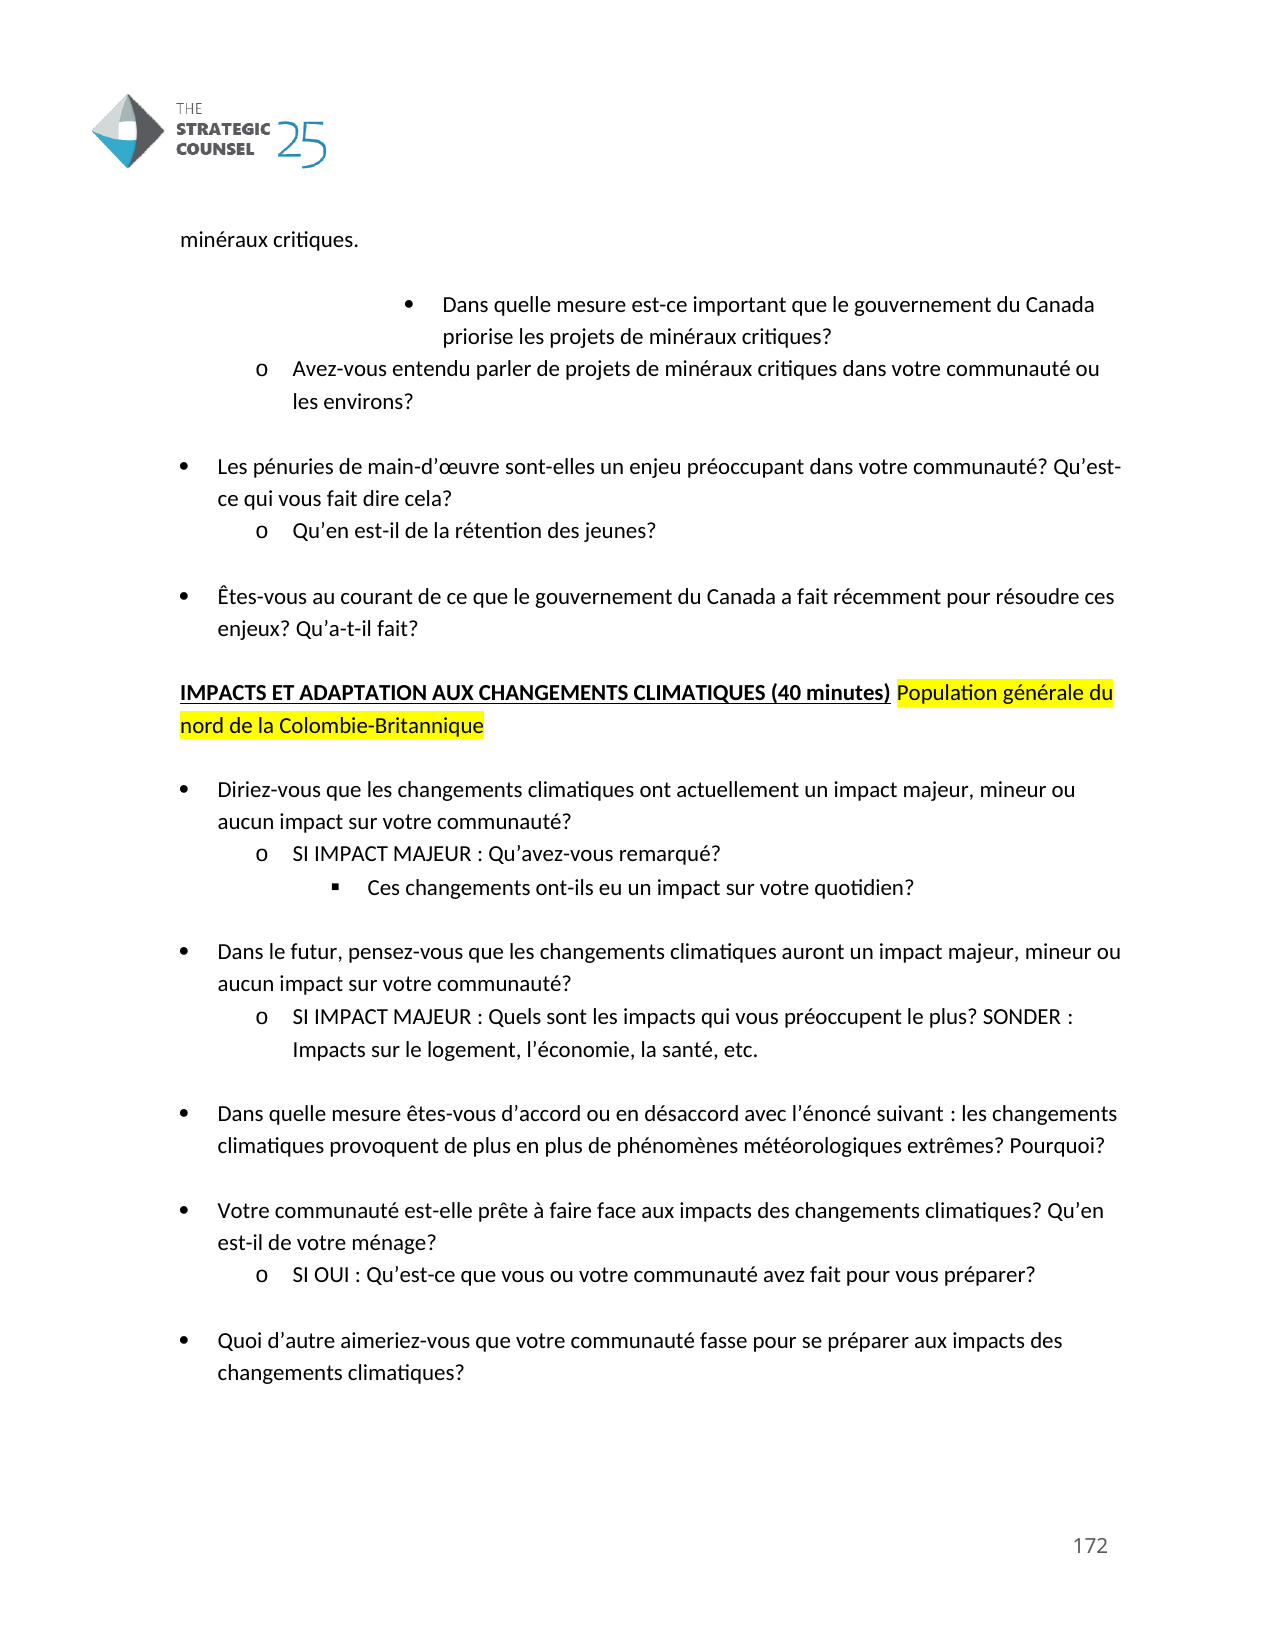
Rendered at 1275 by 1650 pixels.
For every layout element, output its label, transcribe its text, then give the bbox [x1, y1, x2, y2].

list Les pénuries de main-d’œuvre sont-elles un enjeu préoccupant dans votre communauté? Qu’est-ce qui vous fait dire cela? [180, 452, 1124, 512]
list Qu’en est-il de la rétention des jeunes? [255, 516, 1124, 545]
list Votre communauté est-elle prête à faire face aux impacts des changements climatiques? Qu’en est-il de votre ménage? [180, 1196, 1125, 1256]
list Avez-vous entendu parler de projets de minéraux critiques dans votre communauté ou les environs? [255, 354, 1124, 416]
picture [91, 72, 445, 215]
list SI OUI : Qu’est-ce que vous ou votre communauté avez fait pour vous préparer? [255, 1260, 1125, 1289]
list Diriez-vous que les changements climatiques ont actuellement un impact majeur, mineur ou aucun impact sur votre communauté? [180, 775, 1125, 835]
list Dans quelle mesure êtes-vous d’accord ou en désaccord avec l’énoncé suivant : les changements climatiques provoquent de plus en plus de phénomènes météorologiques extrêmes? Pourquoi? [180, 1099, 1124, 1160]
list Quoi d’autre aimeriez-vous que votre communauté fasse pour se préparer aux impacts des changements climatiques? [180, 1326, 1124, 1386]
list Ces changements ont-ils eu un impact sur votre quotidien? [330, 873, 1125, 901]
list Êtes-vous au courant de ce que le gouvernement du Canada a fait récemment pour résoudre ces enjeux? Qu’a-t-il fait? [180, 582, 1124, 642]
list SI IMPACT MAJEUR : Quels sont les impacts qui vous préoccupent le plus? SONDER : Impacts sur le logement, l’économie, la santé, etc. [255, 1002, 1125, 1063]
list Dans quelle mesure est-ce important que le gouvernement du Canada priorise les projets de minéraux critiques? [405, 290, 1125, 350]
text IMPACTS ET ADAPTATION AUX CHANGEMENTS CLIMATIQUES (40 minutes) Population générale du nord de la Colombie-Britannique [180, 678, 1124, 739]
list Dans le futur, pensez-vous que les changements climatiques auront un impact majeur, mineur ou aucun impact sur votre communauté? [180, 937, 1125, 998]
list SI IMPACT MAJEUR : Qu’avez-vous remarqué? [255, 839, 1125, 869]
